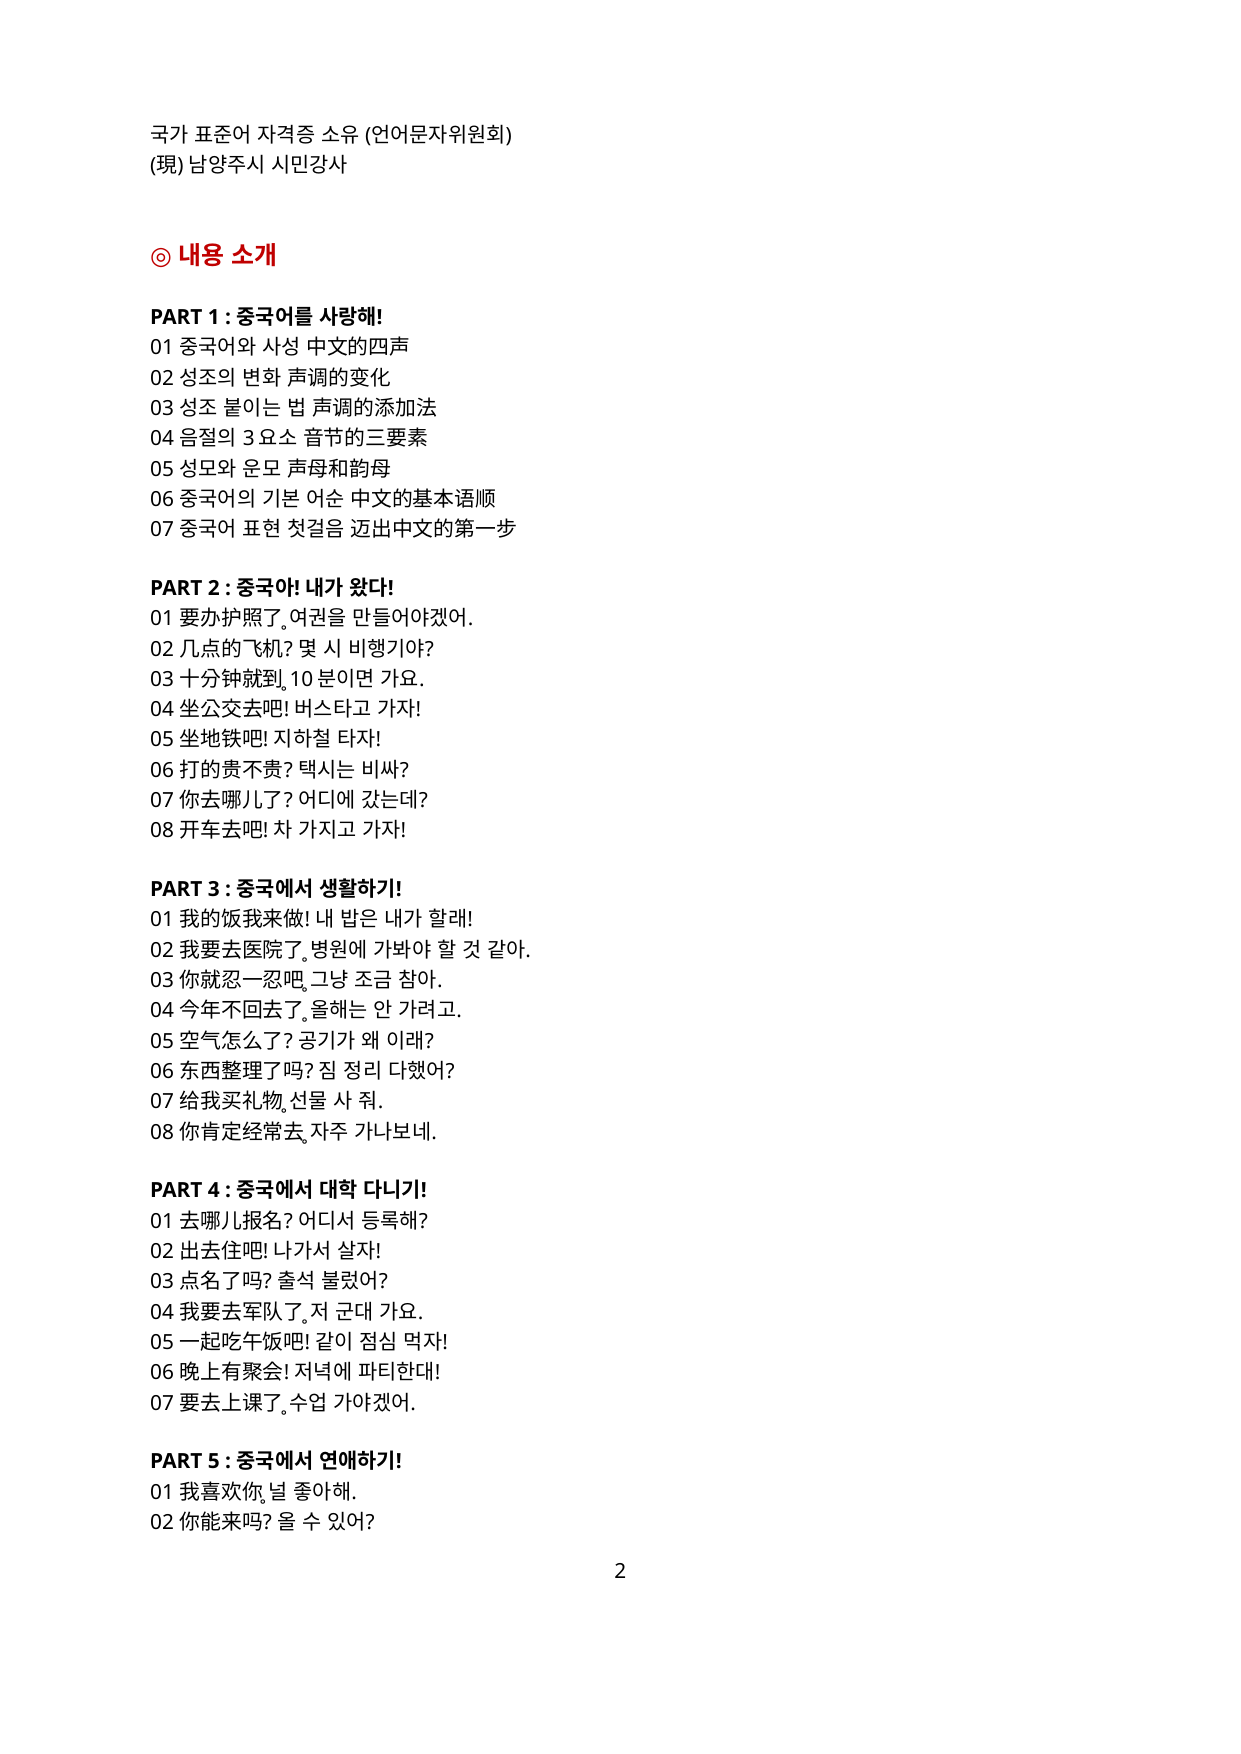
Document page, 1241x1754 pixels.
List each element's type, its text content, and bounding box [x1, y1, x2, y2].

text 03 성조 붙이는 법 声调的添加法 [150, 391, 1090, 421]
text 국가 표준어 자격증 소유 (언어문자위원회) [150, 118, 1090, 148]
text 03 点名了吗? 출석 불렀어? [150, 1264, 1090, 1295]
text 05 성모와 운모 声母和韵母 [150, 452, 1090, 482]
text 07 给我买礼物̥ 선물 사 줘. [150, 1084, 1090, 1115]
text 06 중국어의 기본 어순 中文的基本语顺 [150, 482, 1090, 512]
text 03 你就忍一忍吧̥ 그냥 조금 참아. [150, 963, 1090, 994]
text 04 我要去军队了̥ 저 군대 가요. [150, 1295, 1090, 1325]
text 01 要办护照了̥ 여권을 만들어야겠어. [150, 601, 1090, 632]
text 05 坐地铁吧! 지하철 타자! [150, 723, 1090, 753]
text 08 开车去吧! 차 가지고 가자! [150, 814, 1090, 844]
text PART 1 : 중국어를 사랑해! [150, 300, 1090, 331]
text 04 今年不回去了̥ 올해는 안 가려고. [150, 994, 1090, 1024]
text 04 坐公交去吧! 버스타고 가자! [150, 692, 1090, 723]
text 01 중국어와 사성 中文的四声 [150, 331, 1090, 361]
text 03 十分钟就到̥ 10분이면 가요. [150, 662, 1090, 692]
text 01 去哪儿报名? 어디서 등록해? [150, 1204, 1090, 1234]
text PART 4 : 중국에서 대학 다니기! [150, 1174, 1090, 1204]
text 02 出去住吧! 나가서 살자! [150, 1234, 1090, 1264]
text PART 2 : 중국아! 내가 왔다! [150, 571, 1090, 601]
text (現) 남양주시 시민강사 [150, 148, 1090, 179]
text 06 打的贵不贵? 택시는 비싸? [150, 753, 1090, 783]
text 01 我的饭我来做! 내 밥은 내가 할래! [150, 903, 1090, 933]
text 05 空气怎么了? 공기가 왜 이래? [150, 1024, 1090, 1054]
text 05 一起吃午饭吧! 같이 점심 먹자! [150, 1325, 1090, 1356]
text 01 我喜欢你̥ 널 좋아해. [150, 1475, 1090, 1505]
text 07 要去上课了̥ 수업 가야겠어. [150, 1386, 1090, 1416]
text 02 你能来吗? 올 수 있어? [150, 1505, 1090, 1536]
text 06 东西整理了吗? 짐 정리 다했어? [150, 1054, 1090, 1084]
text 06 晚上有聚会! 저녁에 파티한대! [150, 1356, 1090, 1386]
text 07 중국어 표현 첫걸음 迈出中文的第一步 [150, 512, 1090, 543]
text 02 성조의 변화 声调的变化 [150, 361, 1090, 391]
text 08 你肯定经常去̥ 자주 가나보네. [150, 1115, 1090, 1145]
text 02 几点的飞机? 몇 시 비행기야? [150, 632, 1090, 662]
text 04 음절의 3요소 音节的三要素 [150, 421, 1090, 452]
text 07 你去哪儿了? 어디에 갔는데? [150, 783, 1090, 814]
text ◎ 내용 소개 [150, 236, 1090, 272]
text PART 5 : 중국에서 연애하기! [150, 1444, 1090, 1475]
text PART 3 : 중국에서 생활하기! [150, 872, 1090, 903]
text 02 我要去医院了̥ 병원에 가봐야 할 것 같아. [150, 933, 1090, 963]
